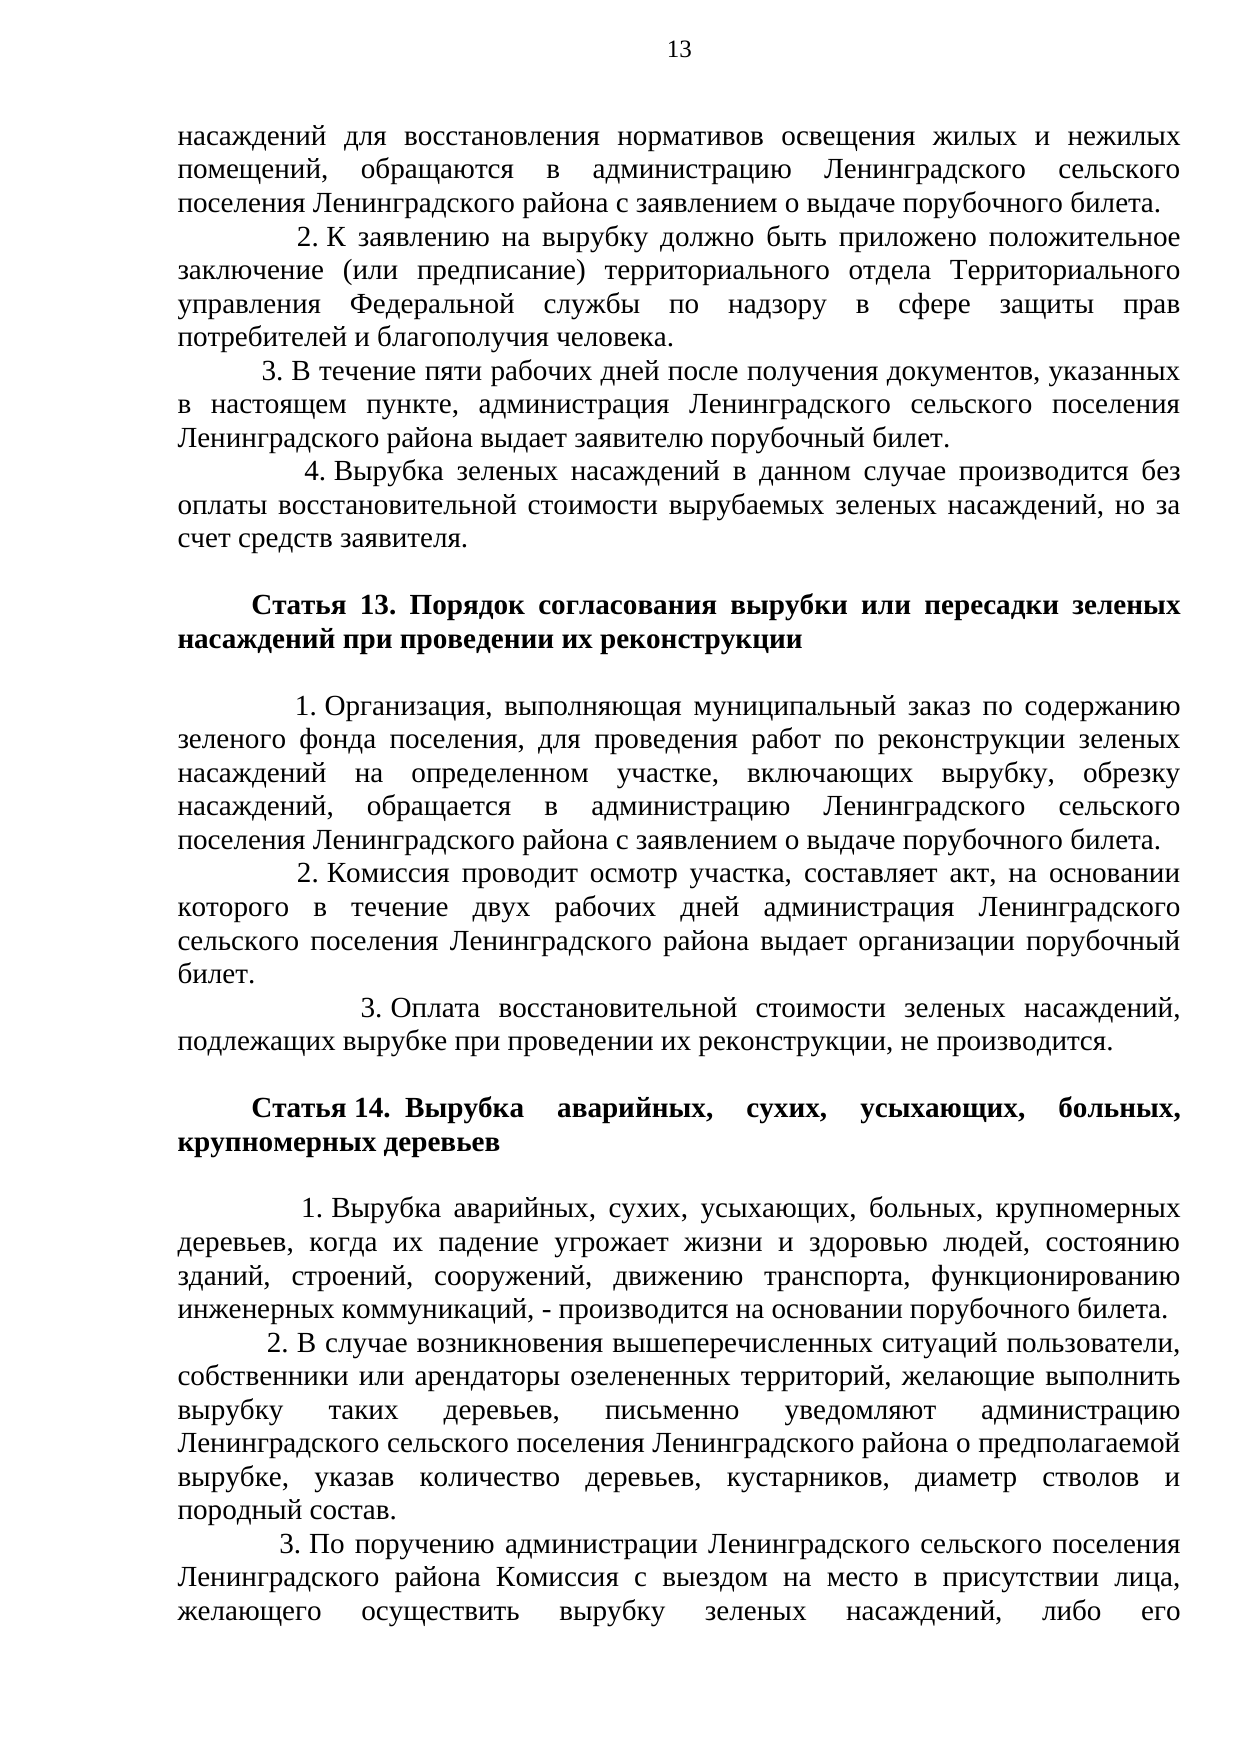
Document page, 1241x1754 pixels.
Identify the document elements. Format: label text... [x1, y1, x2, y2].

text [177, 118, 1181, 219]
text 1. Организация, выполняющая муниципальный заказ по содержанию зеленого фонда поселения, для проведения работ по реконструкции зеленых насаждений на определенном участке, включающих вырубку, обрезку насаждений, обращается в администрацию Ленинградского сельского поселения Ленинградского района с заявлением о выдаче порубочного билета. [177, 688, 1181, 856]
text 2. В случае возникновения вышеперечисленных ситуаций пользователи, собственники или арендаторы озелененных территорий, желающие выполнить вырубку таких деревьев, письменно уведомляют администрацию Ленинградского сельского поселения Ленинградского района о предполагаемой вырубке, указав количество деревьев, кустарников, диаметр стволов и породный состав. [177, 1325, 1181, 1526]
text 2. Комиссия проводит осмотр участка, составляет акт, на основании которого в течение двух рабочих дней администрация Ленинградского сельского поселения Ленинградского района выдает организации порубочный билет. [177, 856, 1181, 990]
text 4. Вырубка зеленых насаждений в данном случае производится без оплаты восстановительной стоимости вырубаемых зеленых насаждений, но за счет средств заявителя. [177, 453, 1181, 554]
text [177, 1526, 1181, 1627]
text 1. Вырубка аварийных, сухих, усыхающих, больных, крупномерных деревьев, когда их падение угрожает жизни и здоровью людей, состоянию зданий, строений, сооружений, движению транспорта, функционированию инженерных коммуникаций, - производится на основании порубочного билета. [177, 1191, 1181, 1325]
text 2. К заявлению на вырубку должно быть приложено положительное заключение (или предписание) территориального отдела Территориального управления Федеральной службы по надзору в сфере защиты прав потребителей и благополучия человека. [177, 219, 1181, 353]
text 3. Оплата восстановительной стоимости зеленых насаждений, подлежащих вырубке при проведении их реконструкции, не производится. [177, 990, 1181, 1057]
text Статья 14. Вырубка аварийных, сухих, усыхающих, больных, крупномерных деревьев [177, 1090, 1181, 1157]
text Статья 13. Порядок согласования вырубки или пересадки зеленых насаждений при проведении их реконструкции [177, 587, 1181, 654]
text 3. В течение пяти рабочих дней после получения документов, указанных в настоящем пункте, администрация Ленинградского сельского поселения Ленинградского района выдает заявителю порубочный билет. [177, 353, 1181, 453]
